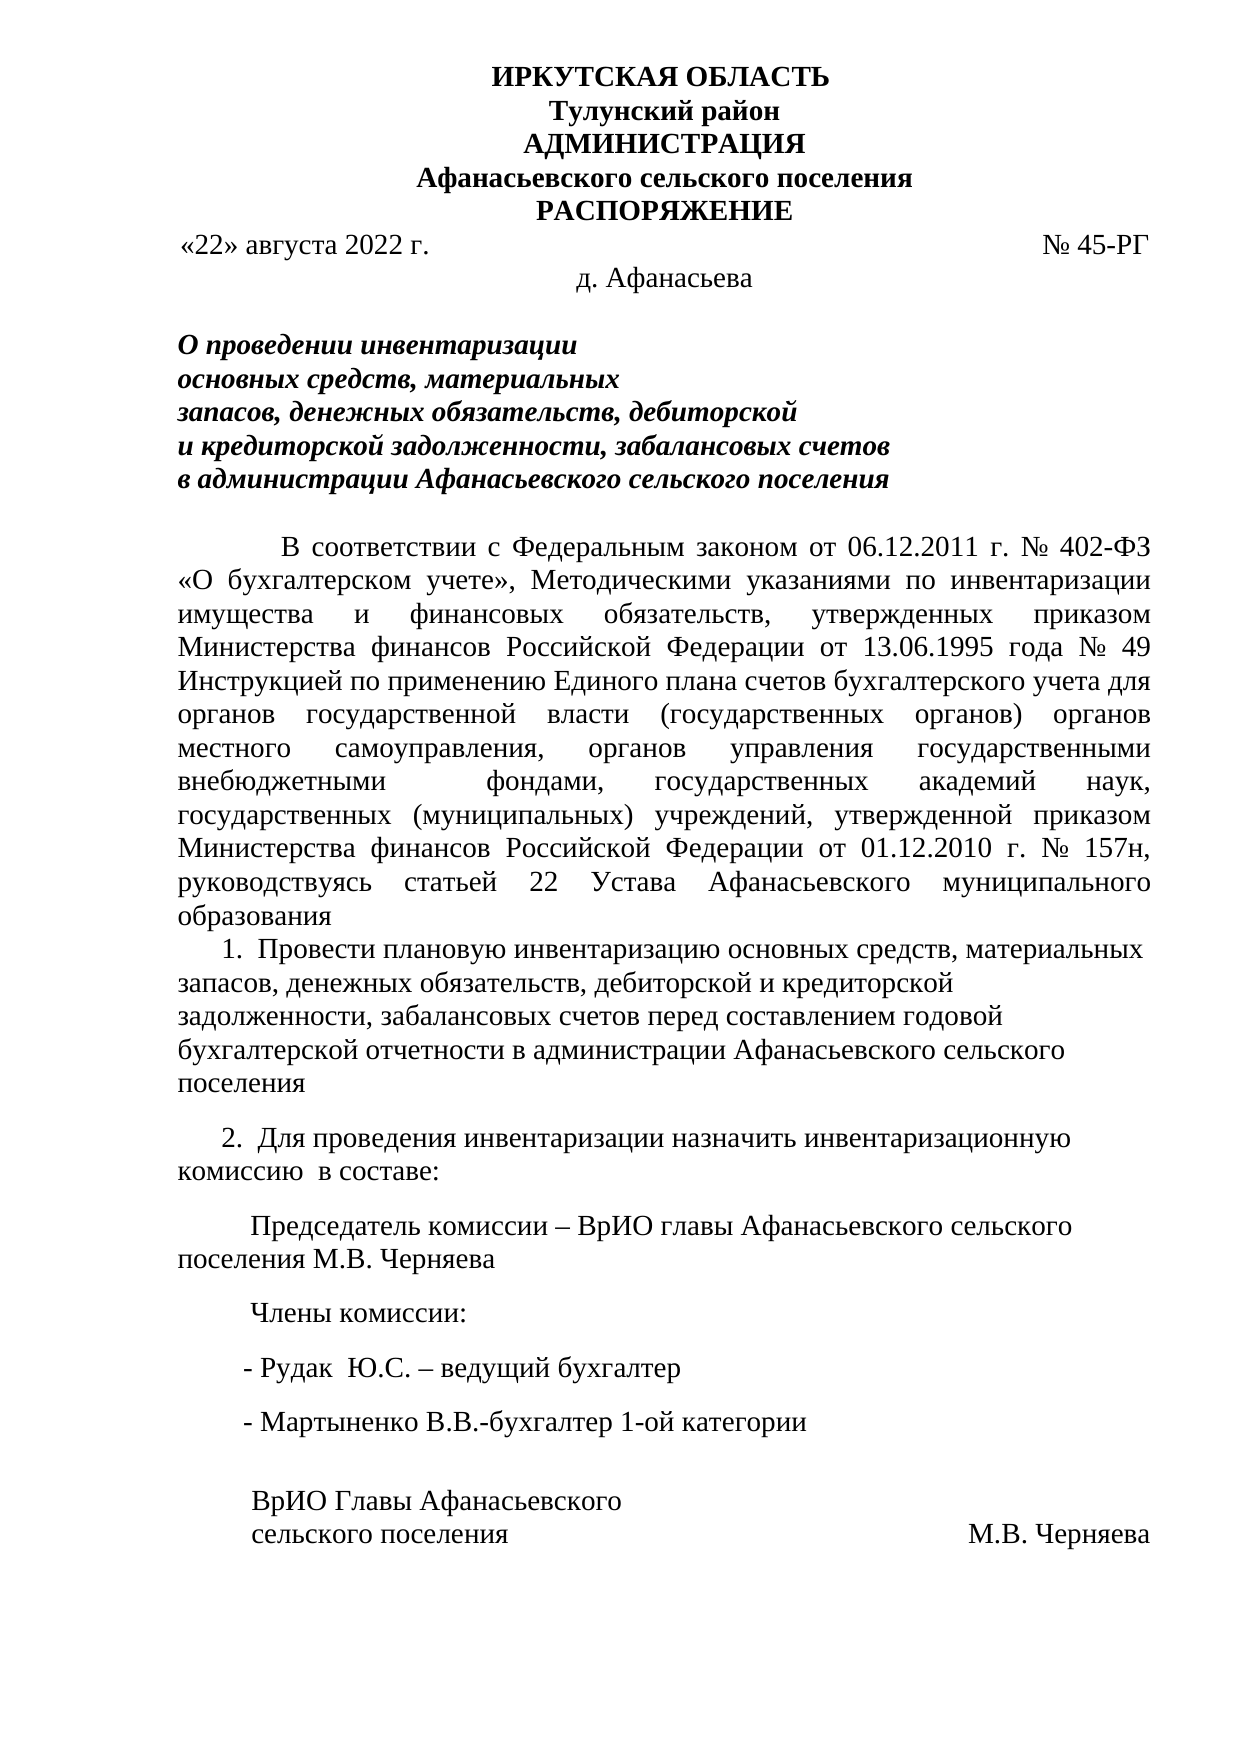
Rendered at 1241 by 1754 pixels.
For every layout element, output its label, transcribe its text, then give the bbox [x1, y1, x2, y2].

text Афанасьевского сельского поселения [177, 160, 1152, 193]
text запасов, денежных обязательств, дебиторской и кредиторской задолженности, забалансовых счетов перед составлением годовой бухгалтерской отчетности в администрации Афанасьевского сельского поселения [177, 965, 1152, 1099]
text и кредиторской задолженности, забалансовых счетов [177, 428, 1152, 462]
text ИРКУТСКАЯ ОБЛАСТЬ Тулунский район [177, 59, 1152, 126]
text О проведении инвентаризации [177, 327, 1152, 361]
text - Мартыненко В.В.-бухгалтер 1-ой категории [177, 1404, 1152, 1438]
text сельского поселения М.В. Черняева [177, 1516, 1152, 1550]
text В соответствии с Федеральным законом от 06.12.2011 г. № 402-ФЗ «О бухгалтерском учете», Методическими указаниями по инвентаризации имущества и финансовых обязательств, утвержденных приказом Министерства финансов Российской Федерации от 13.06.1995 года № 49 Инструкцией по применению Единого плана счетов бухгалтерского учета для органов государственной власти (государственных органов) органов местного самоуправления, органов управления государственными внебюджетными фондами, государственных академий наук, государственных (муниципальных) учреждений, утвержденной приказом Министерства финансов Российской Федерации от 01.12.2010 г. № 157н, руководствуясь статьей 22 Устава Афанасьевского муниципального образования [177, 529, 1152, 931]
text ВрИО Главы Афанасьевского [177, 1483, 1152, 1516]
text основных средств, материальных [177, 361, 1152, 394]
text АДМИНИСТРАЦИЯ [177, 126, 1152, 160]
text в администрации Афанасьевского сельского поселения [177, 462, 1152, 495]
text Председатель комиссии – ВрИО главы Афанасьевского сельского поселения М.В. Черняева [177, 1208, 1152, 1275]
text РАСПОРЯЖЕНИЕ [177, 193, 1152, 227]
text д. Афанасьева [177, 260, 1152, 294]
text 2. Для проведения инвентаризации назначить инвентаризационную комиссию в составе: [177, 1120, 1152, 1187]
text - Рудак Ю.С. – ведущий бухгалтер [177, 1350, 1152, 1383]
text «22» августа 2022 г. № 45-РГ [177, 227, 1152, 260]
text 1. Провести плановую инвентаризацию основных средств, материальных [177, 931, 1152, 965]
text Члены комиссии: [177, 1296, 1152, 1329]
text запасов, денежных обязательств, дебиторской [177, 394, 1152, 428]
